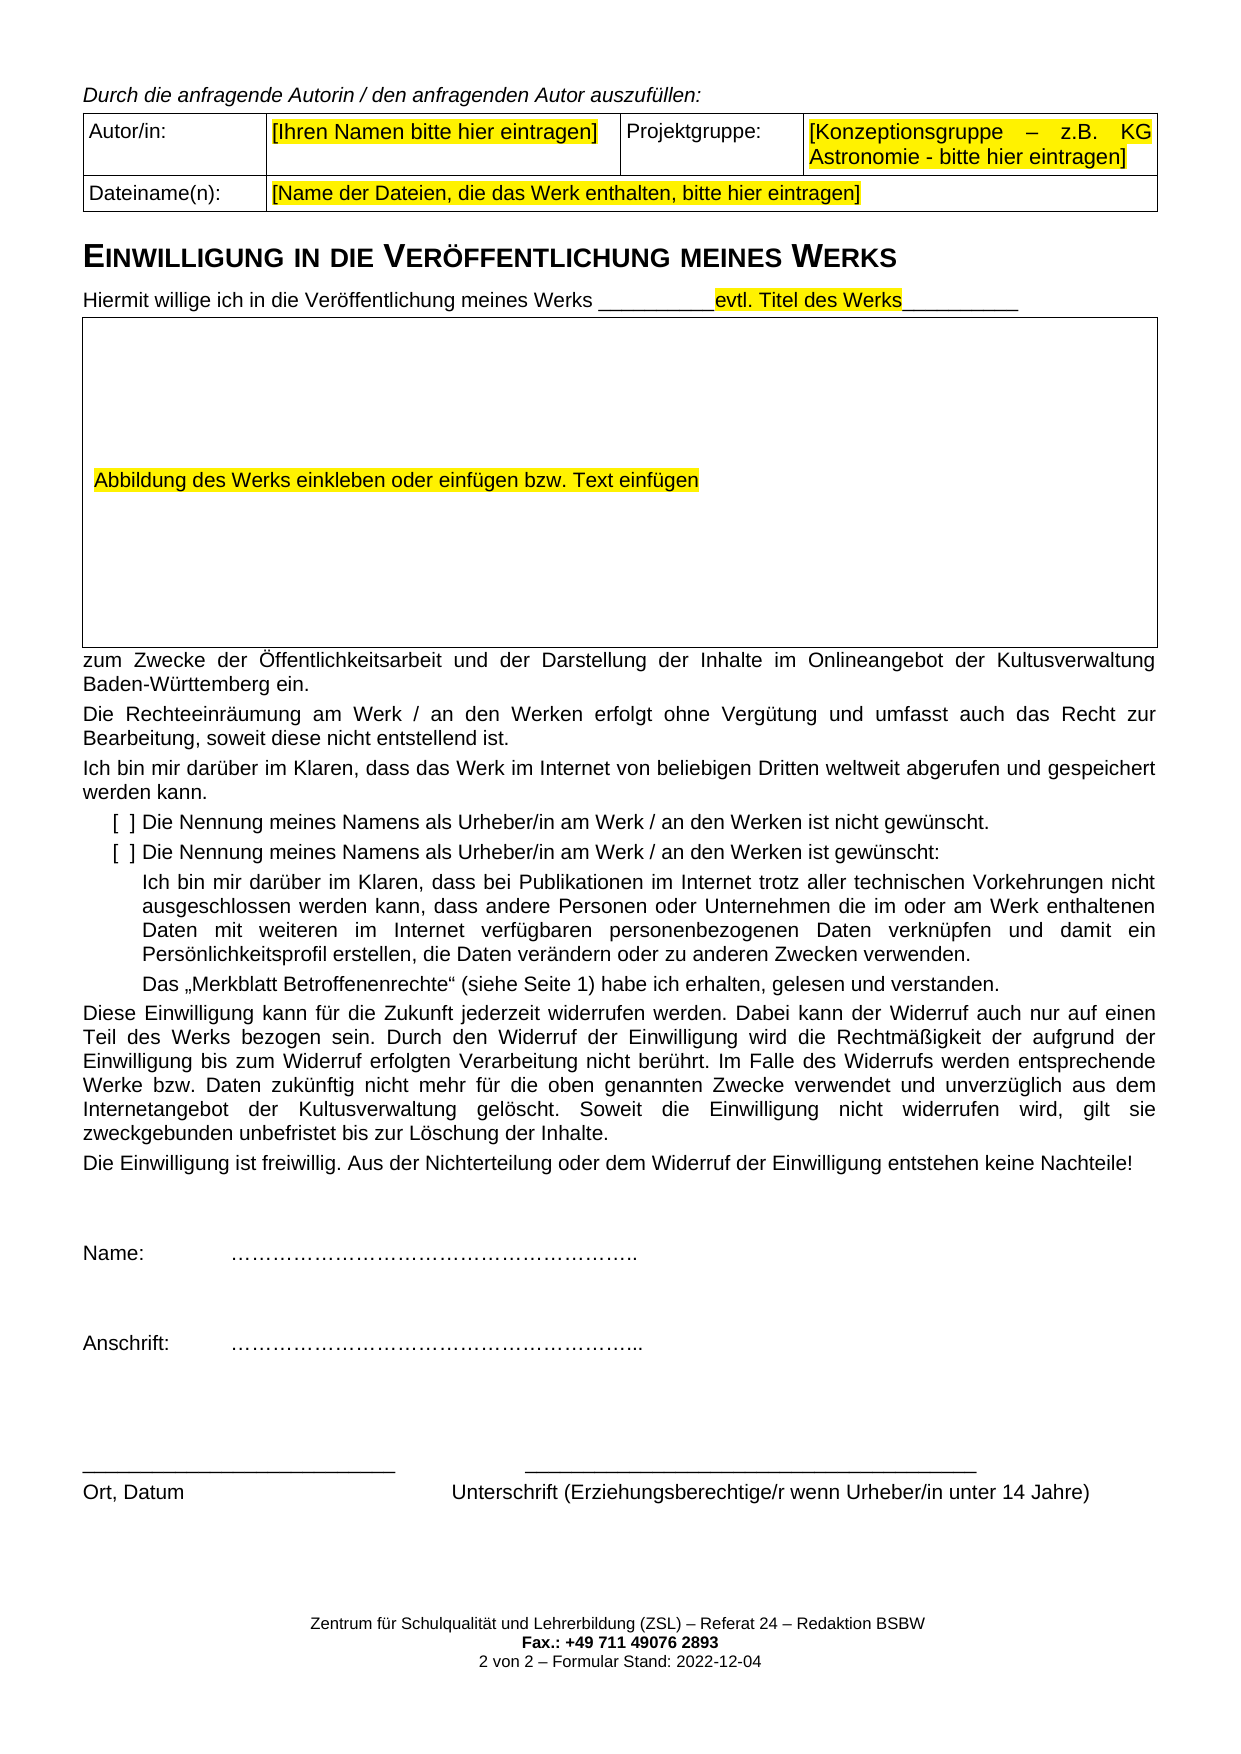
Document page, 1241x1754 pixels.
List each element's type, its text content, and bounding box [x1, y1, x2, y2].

text zum Zwecke der Öffentlichkeitsarbeit und der Darstellung der Inhalte im Onlineangebot der Kultusverwaltung Baden-Württemberg ein. [83, 648, 1157, 696]
table_header Autor/in: [84, 114, 266, 175]
table_header Projektgruppe: [621, 114, 803, 175]
text Durch die anfragende Autorin / den anfragenden Autor auszufüllen: [83, 83, 1157, 107]
table_cell [Name der Dateien, die das Werk enthalten, bitte hier eintragen] [267, 176, 1157, 211]
table_header [Ihren Namen bitte hier eintragen] [267, 114, 620, 175]
text Hiermit willige ich in die Veröffentlichung meines Werks __________evtl. Titel des Werks__________ [83, 287, 1157, 311]
text Ich bin mir darüber im Klaren, dass bei Publikationen im Internet trotz aller technischen Vorkehrungen nicht ausgeschlossen werden kann, dass andere Personen oder Unternehmen die im oder am Werk enthaltenen Daten mit weiteren im Internet verfügbaren personenbezogenen Daten verknüpfen und damit ein Persönlichkeitsprofil erstellen, die Daten verändern oder zu anderen Zwecken verwenden. [112, 869, 1157, 965]
text Anschrift: …………………………………………………... [83, 1330, 1157, 1354]
text Die Einwilligung ist freiwillig. Aus der Nichterteilung oder dem Widerruf der Einwilligung entstehen keine Nachteile! [83, 1151, 1157, 1175]
text Ort, Datum Unterschrift (Erziehungsberechtige/r wenn Urheber/in unter 14 Jahre) [83, 1480, 1157, 1504]
subtitle Einwilligung in die Veröffentlichung meines Werks [83, 236, 1157, 275]
table_cell Dateiname(n): [84, 176, 266, 211]
table_header [Konzeptionsgruppe – z.B. KG Astronomie - bitte hier eintragen] [804, 114, 1157, 175]
text Ich bin mir darüber im Klaren, dass das Werk im Internet von beliebigen Dritten weltweit abgerufen und gespeichert werden kann. [83, 756, 1157, 804]
text Diese Einwilligung kann für die Zukunft jederzeit widerrufen werden. Dabei kann der Widerruf auch nur auf einen Teil des Werks bezogen sein. Durch den Widerruf der Einwilligung wird die Rechtmäßigkeit der aufgrund der Einwilligung bis zum Widerruf erfolgten Verarbeitung nicht berührt. Im Falle des Widerrufs werden entsprechende Werke bzw. Daten zukünftig nicht mehr für die oben genannten Zwecke verwendet und unverzüglich aus dem Internetangebot der Kultusverwaltung gelöscht. Soweit die Einwilligung nicht widerrufen wird, gilt sie zweckgebunden unbefristet bis zur Löschung der Inhalte. [83, 1001, 1157, 1145]
text [ ] Die Nennung meines Namens als Urheber/in am Werk / an den Werken ist gewünscht: [112, 840, 1157, 864]
table_header Abbildung des Werks einkleben oder einfügen bzw. Text einfügen [83, 318, 1157, 647]
text Das „Merkblatt Betroffenenrechte“ (siehe Seite 1) habe ich erhalten, gelesen und verstanden. [112, 971, 1157, 995]
text [ ] Die Nennung meines Namens als Urheber/in am Werk / an den Werken ist nicht gewünscht. [112, 810, 1157, 834]
text Die Rechteeinräumung am Werk / an den Werken erfolgt ohne Vergütung und umfasst auch das Recht zur Bearbeitung, soweit diese nicht entstellend ist. [83, 702, 1157, 750]
text ___________________________ _______________________________________ [83, 1450, 1157, 1474]
text Name: ………………………………………………….. [83, 1241, 1157, 1264]
